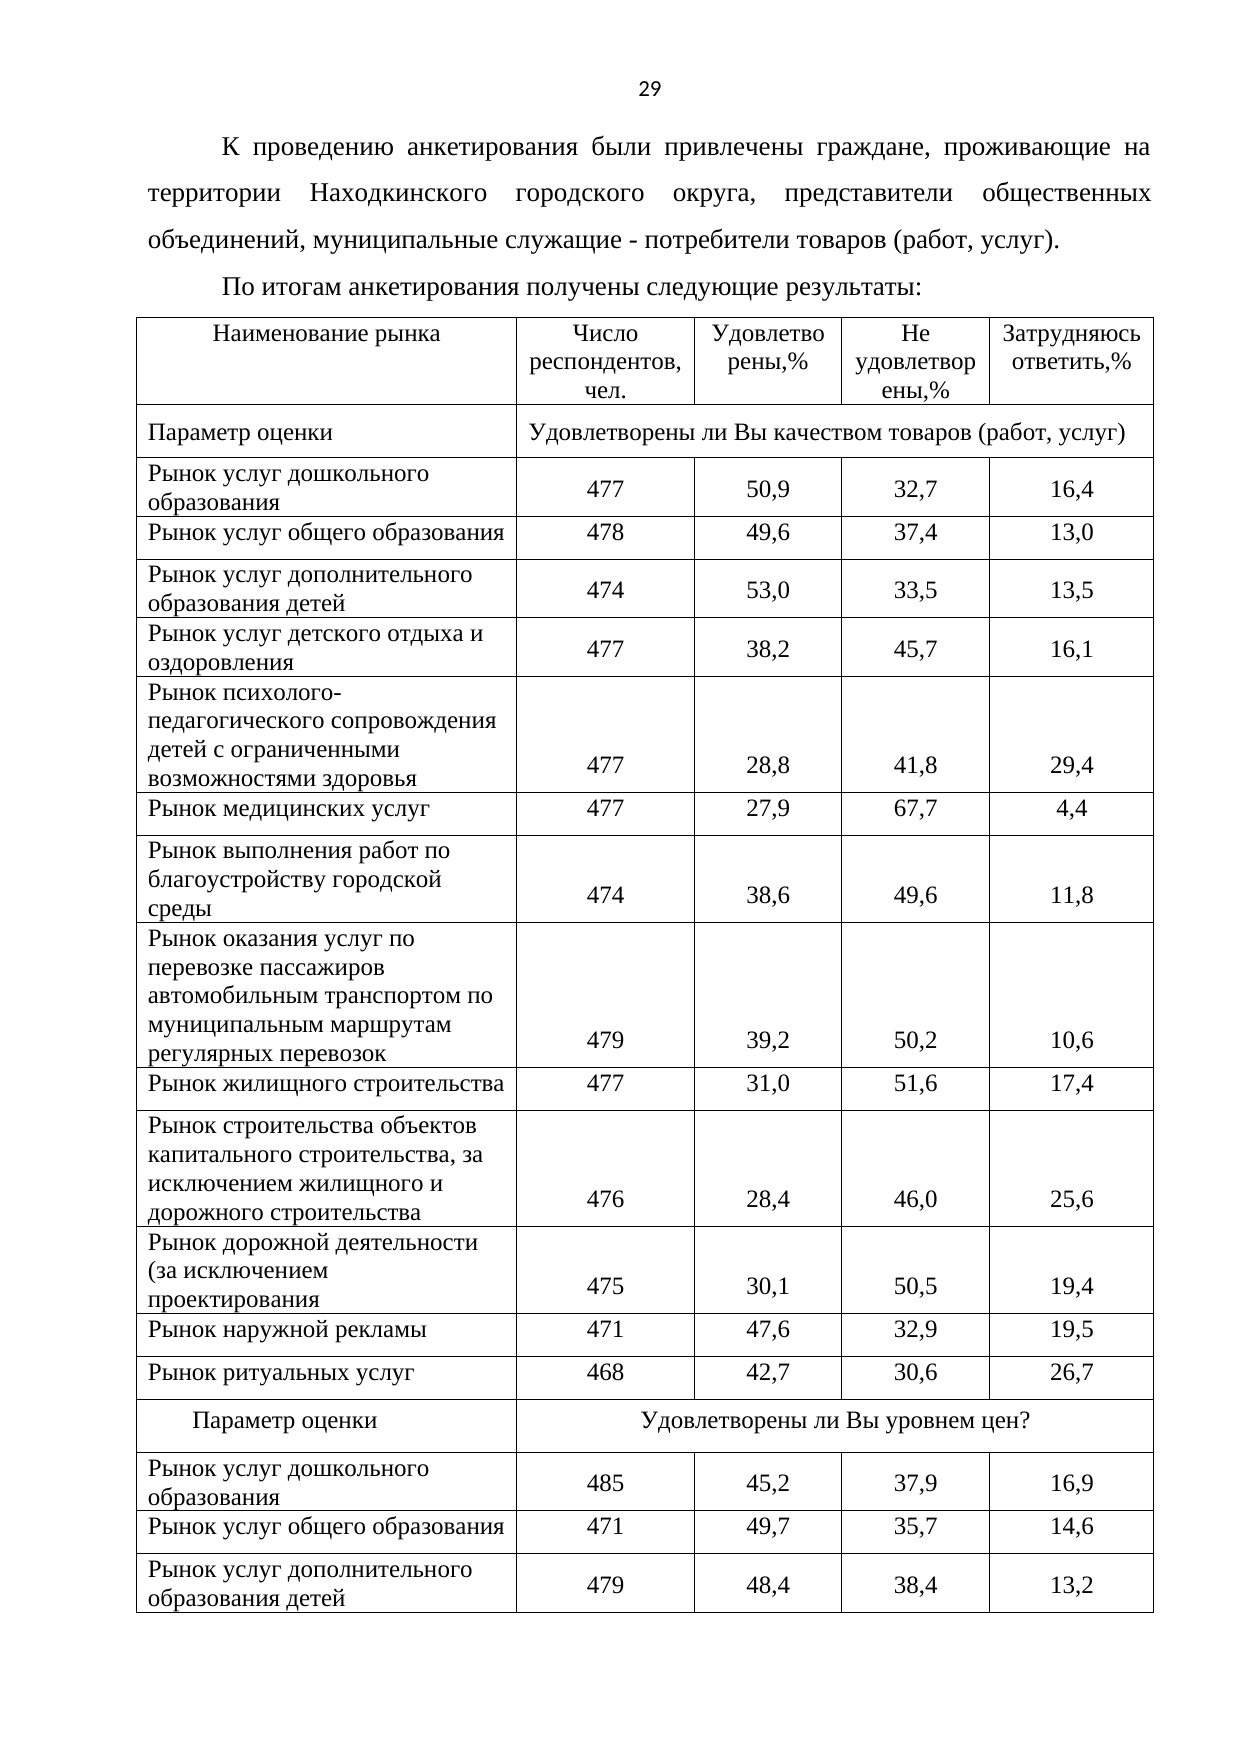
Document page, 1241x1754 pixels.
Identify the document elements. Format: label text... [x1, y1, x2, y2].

table_cell 471 [517, 1511, 694, 1553]
table_cell 32,7 [842, 458, 989, 516]
table_cell 16,4 [990, 458, 1153, 516]
table_cell 477 [517, 677, 694, 792]
table_cell 27,9 [695, 793, 841, 834]
table_cell 45,7 [842, 618, 989, 676]
table_cell 13,5 [990, 560, 1153, 617]
table_cell 53,0 [695, 560, 841, 617]
table_cell Удовлетворены ли Вы качеством товаров (работ, услуг) [517, 405, 1153, 457]
table_cell 16,9 [990, 1453, 1153, 1510]
table_cell Рынок услуг общего образования [137, 517, 516, 558]
table_cell 479 [517, 923, 694, 1067]
table_cell 37,4 [842, 517, 989, 558]
table_cell 49,6 [695, 517, 841, 558]
table_cell Параметр оценки [137, 405, 516, 457]
table_cell 51,6 [842, 1068, 989, 1109]
table_cell Рынок дорожной деятельности (за исключением проектирования [137, 1227, 516, 1313]
table_cell Параметр оценки [137, 1400, 516, 1452]
table_cell Рынок оказания услуг по перевозке пассажиров автомобильным транспортом по муниципальным маршрутам регулярных перевозок [137, 923, 516, 1067]
table_cell 35,7 [842, 1511, 989, 1553]
table_cell 17,4 [990, 1068, 1153, 1109]
table_cell 38,2 [695, 618, 841, 676]
table_cell Рынок услуг общего образования [137, 1511, 516, 1553]
table_cell 478 [517, 517, 694, 558]
table_cell 25,6 [990, 1111, 1153, 1226]
table_cell 474 [517, 560, 694, 617]
table_header Число респондентов, чел. [517, 318, 694, 404]
table_cell 37,9 [842, 1453, 989, 1510]
table_cell 14,6 [990, 1511, 1153, 1553]
table_cell Рынок услуг дошкольного образования [137, 458, 516, 516]
table_cell 38,4 [842, 1554, 989, 1612]
table_cell 477 [517, 618, 694, 676]
table_cell 4,4 [990, 793, 1153, 834]
table_cell 39,2 [695, 923, 841, 1067]
table_cell 32,9 [842, 1314, 989, 1356]
text К проведению анкетирования были привлечены граждане, проживающие на территории Находкинского городского округа, представители общественных объединений, муниципальные служащие - потребители товаров (работ, услуг). [148, 130, 1152, 254]
table_cell 476 [517, 1111, 694, 1226]
table_cell 16,1 [990, 618, 1153, 676]
table_cell 477 [517, 1068, 694, 1109]
table_cell Рынок наружной рекламы [137, 1314, 516, 1356]
table_cell 13,2 [990, 1554, 1153, 1612]
table_cell 31,0 [695, 1068, 841, 1109]
table_cell Рынок жилищного строительства [137, 1068, 516, 1109]
table_cell 19,5 [990, 1314, 1153, 1356]
table_cell Рынок услуг дополнительного образования детей [137, 1554, 516, 1612]
table_cell 30,1 [695, 1227, 841, 1313]
table_cell Удовлетворены ли Вы уровнем цен? [517, 1400, 1153, 1452]
table_cell Рынок услуг детского отдыха и оздоровления [137, 618, 516, 676]
table_header Удовлетворены,% [695, 318, 841, 404]
table_cell 28,8 [695, 677, 841, 792]
table_cell Рынок услуг дошкольного образования [137, 1453, 516, 1510]
table_cell 47,6 [695, 1314, 841, 1356]
table_cell 49,7 [695, 1511, 841, 1553]
table_cell 50,5 [842, 1227, 989, 1313]
table_cell 10,6 [990, 923, 1153, 1067]
table_cell 48,4 [695, 1554, 841, 1612]
table_cell 28,4 [695, 1111, 841, 1226]
table_cell 50,2 [842, 923, 989, 1067]
text По итогам анкетирования получены следующие результаты: [148, 270, 1152, 301]
table_cell 33,5 [842, 560, 989, 617]
table_cell 49,6 [842, 836, 989, 922]
table_cell 26,7 [990, 1357, 1153, 1399]
table_cell 468 [517, 1357, 694, 1399]
table_cell 29,4 [990, 677, 1153, 792]
table_cell 474 [517, 836, 694, 922]
table_cell 50,9 [695, 458, 841, 516]
table_cell Рынок медицинских услуг [137, 793, 516, 834]
table_cell 38,6 [695, 836, 841, 922]
table_cell Рынок ритуальных услуг [137, 1357, 516, 1399]
table_cell Рынок услуг дополнительного образования детей [137, 560, 516, 617]
table_cell Рынок психолого-педагогического сопровождения детей с ограниченными возможностями здоровья [137, 677, 516, 792]
table_header Затрудняюсь ответить,% [990, 318, 1153, 404]
table_cell 67,7 [842, 793, 989, 834]
table_cell 13,0 [990, 517, 1153, 558]
table_cell 11,8 [990, 836, 1153, 922]
table_cell 19,4 [990, 1227, 1153, 1313]
table_cell Рынок строительства объектов капитального строительства, за исключением жилищного и дорожного строительства [137, 1111, 516, 1226]
table_cell 45,2 [695, 1453, 841, 1510]
table_cell 30,6 [842, 1357, 989, 1399]
table_cell 41,8 [842, 677, 989, 792]
table_header Не удовлетворены,% [842, 318, 989, 404]
table_cell 471 [517, 1314, 694, 1356]
table_cell Рынок выполнения работ по благоустройству городской среды [137, 836, 516, 922]
table_cell 479 [517, 1554, 694, 1612]
table_cell 42,7 [695, 1357, 841, 1399]
table_header Наименование рынка [137, 318, 516, 404]
table_cell 477 [517, 793, 694, 834]
table_cell 485 [517, 1453, 694, 1510]
table_cell 477 [517, 458, 694, 516]
table_cell 475 [517, 1227, 694, 1313]
table_cell 46,0 [842, 1111, 989, 1226]
